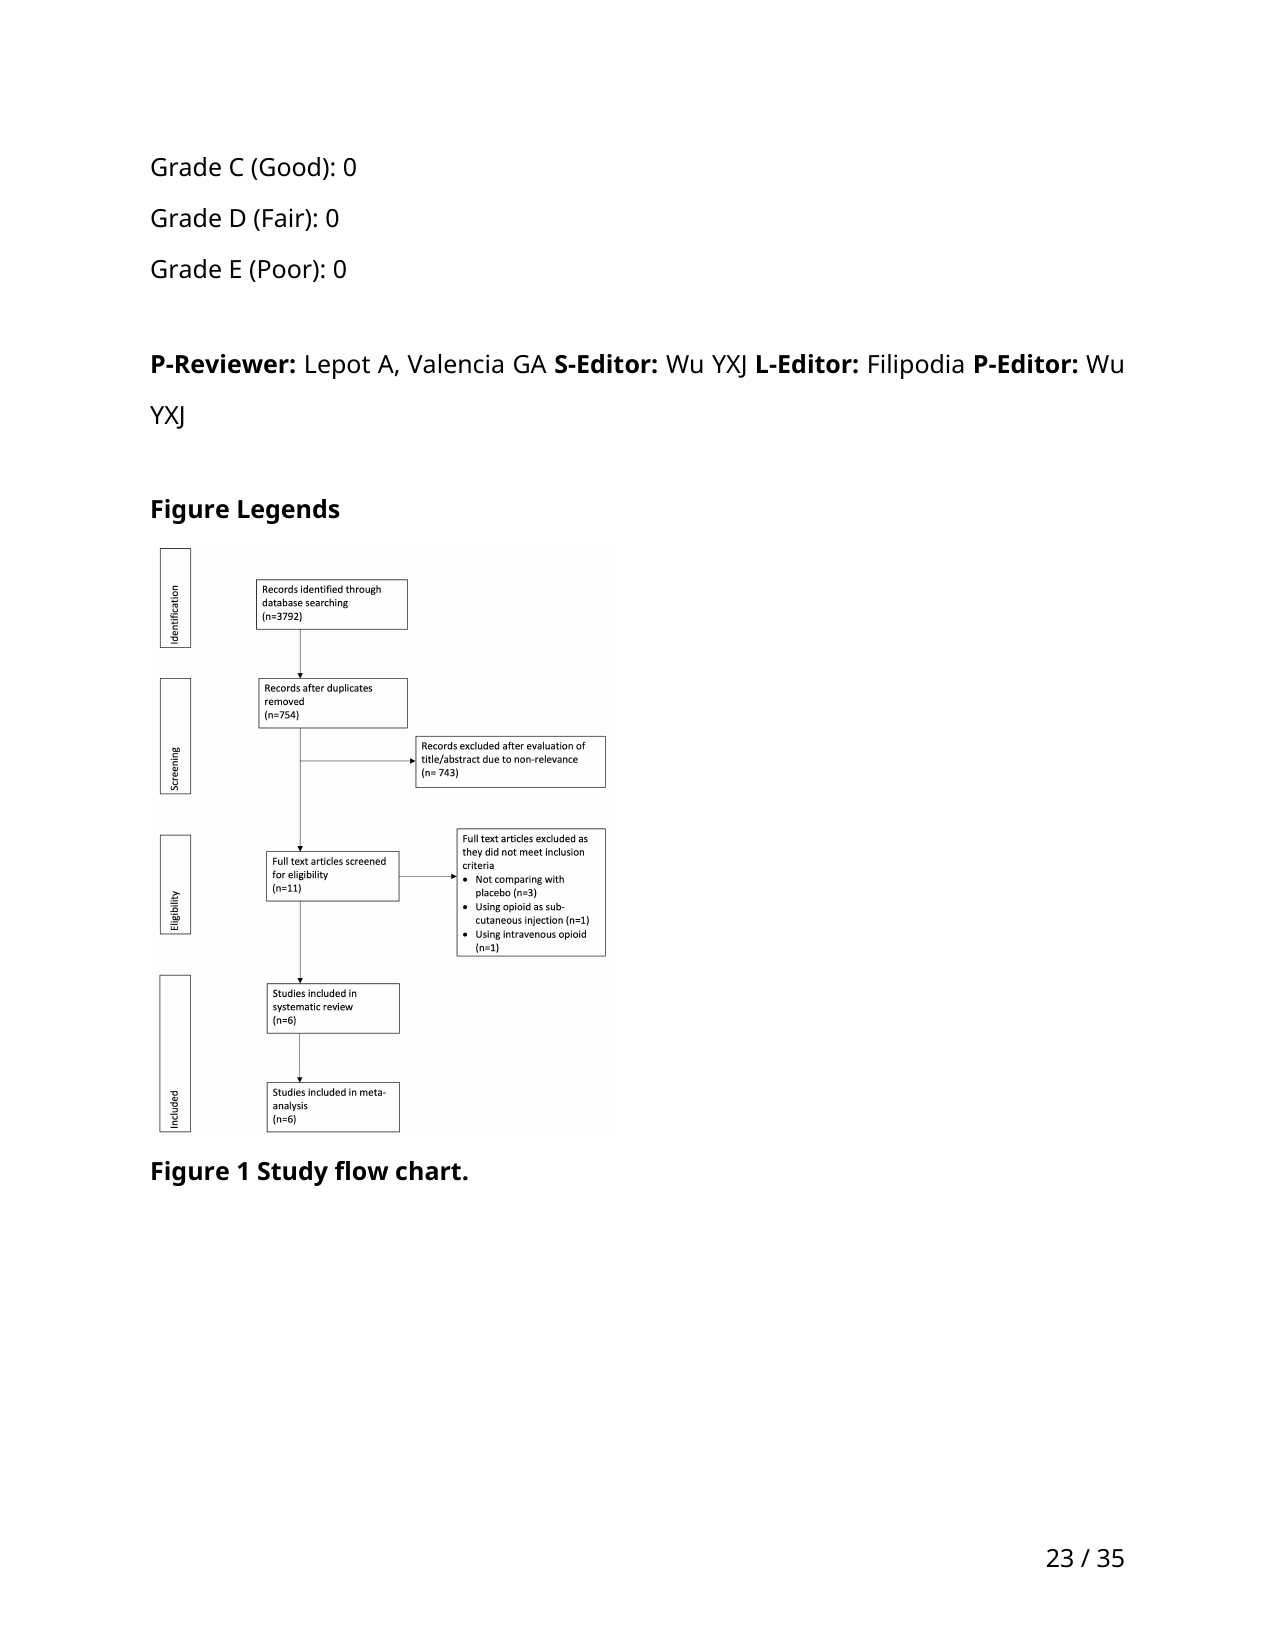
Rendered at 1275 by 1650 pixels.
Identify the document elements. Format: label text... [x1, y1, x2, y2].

text Grade D (Fair): 0 [150, 201, 1125, 235]
picture [150, 542, 613, 1139]
text Figure Legends [150, 491, 1125, 526]
text Grade C (Good): 0 [150, 150, 1125, 184]
text Figure 1 Study flow chart. [150, 1153, 1125, 1187]
text Grade E (Poor): 0 [150, 252, 1125, 286]
text P-Reviewer: Lepot A, Valencia GA S-Editor: Wu YXJ L-Editor: Filipodia P-Editor: Wu YXJ [150, 346, 1125, 431]
